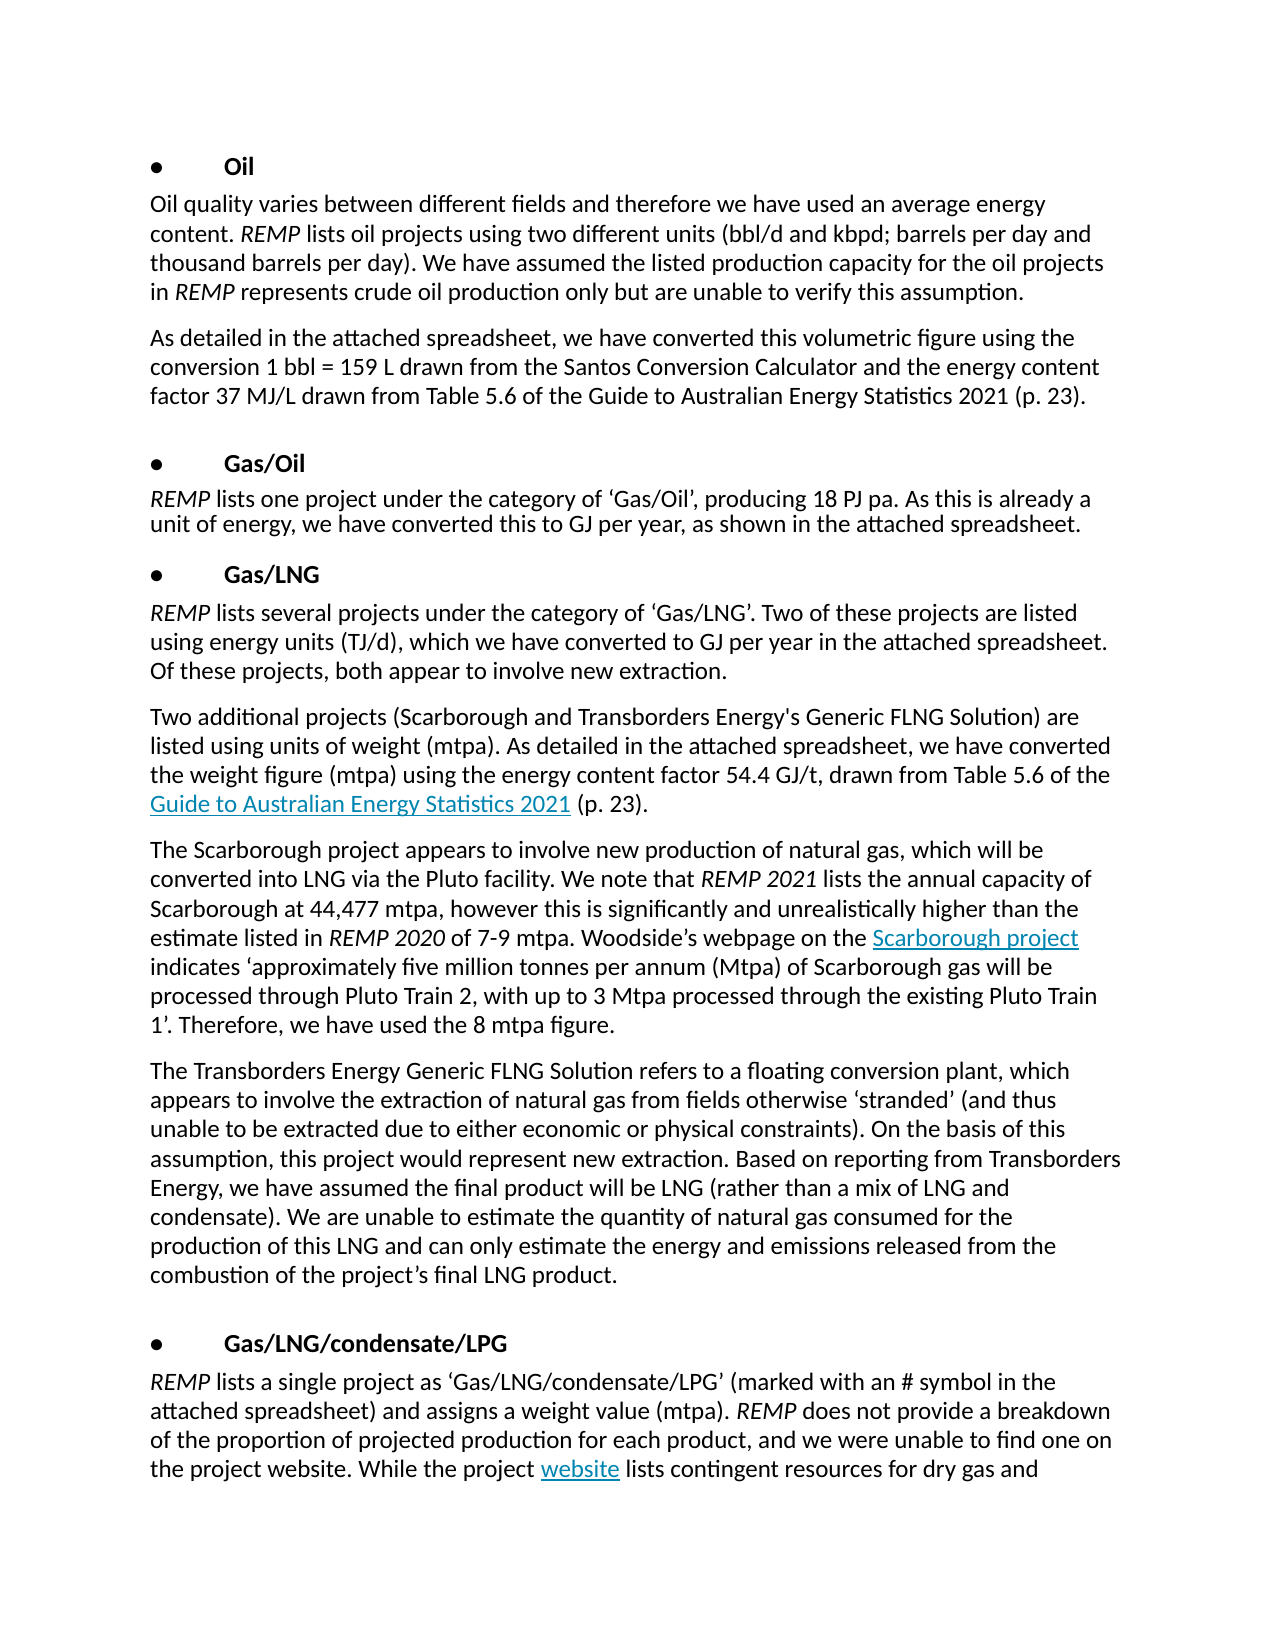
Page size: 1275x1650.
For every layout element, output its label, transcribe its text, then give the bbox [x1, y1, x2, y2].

list Oil [150, 150, 1125, 181]
text REMP lists several projects under the category of ‘Gas/LNG’. Two of these projects are listed using energy units (TJ/d), which we have converted to GJ per year in the attached spreadsheet. Of these projects, both appear to involve new extraction. [150, 598, 1125, 685]
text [150, 1367, 1125, 1483]
list Gas/LNG [150, 558, 1125, 589]
text As detailed in the attached spreadsheet, we have converted this volumetric figure using the conversion 1 bbl = 159 L drawn from the Santos Conversion Calculator and the energy content factor 37 MJ/L drawn from Table 5.6 of the Guide to Australian Energy Statistics 2021 (p. 23). [150, 323, 1125, 410]
text The Scarborough project appears to involve new production of natural gas, which will be converted into LNG via the Pluto facility. We note that REMP 2021 lists the annual capacity of Scarborough at 44,477 mtpa, however this is significantly and unrealistically higher than the estimate listed in REMP 2020 of 7-9 mtpa. Woodside’s webpage on the Scarborough project indicates ‘approximately five million tonnes per annum (Mtpa) of Scarborough gas will be processed through Pluto Train 2, with up to 3 Mtpa processed through the existing Pluto Train 1’. Therefore, we have used the 8 mtpa figure. [150, 835, 1125, 1039]
text The Transborders Energy Generic FLNG Solution refers to a floating conversion plant, which appears to involve the extraction of natural gas from fields otherwise ‘stranded’ (and thus unable to be extracted due to either economic or physical constraints). On the basis of this assumption, this project would represent new extraction. Based on reporting from Transborders Energy, we have assumed the final product will be LNG (rather than a mix of LNG and condensate). We are unable to estimate the quantity of natural gas consumed for the production of this LNG and can only estimate the energy and emissions released from the combustion of the project’s final LNG product. [150, 1056, 1125, 1289]
list Gas/Oil [150, 448, 1125, 479]
text REMP lists one project under the category of ‘Gas/Oil’, producing 18 PJ pa. As this is already a unit of energy, we have converted this to GJ per year, as shown in the attached spreadsheet. [150, 487, 1125, 537]
list Gas/LNG/condensate/LPG [150, 1327, 1125, 1358]
text Two additional projects (Scarborough and Transborders Energy's Generic FLNG Solution) are listed using units of weight (mtpa). As detailed in the attached spreadsheet, we have converted the weight figure (mtpa) using the energy content factor 54.4 GJ/t, drawn from Table 5.6 of the Guide to Australian Energy Statistics 2021 (p. 23). [150, 702, 1125, 819]
text Oil quality varies between different fields and therefore we have used an average energy content. REMP lists oil projects using two different units (bbl/d and kbpd; barrels per day and thousand barrels per day). We have assumed the listed production capacity for the oil projects in REMP represents crude oil production only but are unable to verify this assumption. [150, 189, 1125, 306]
